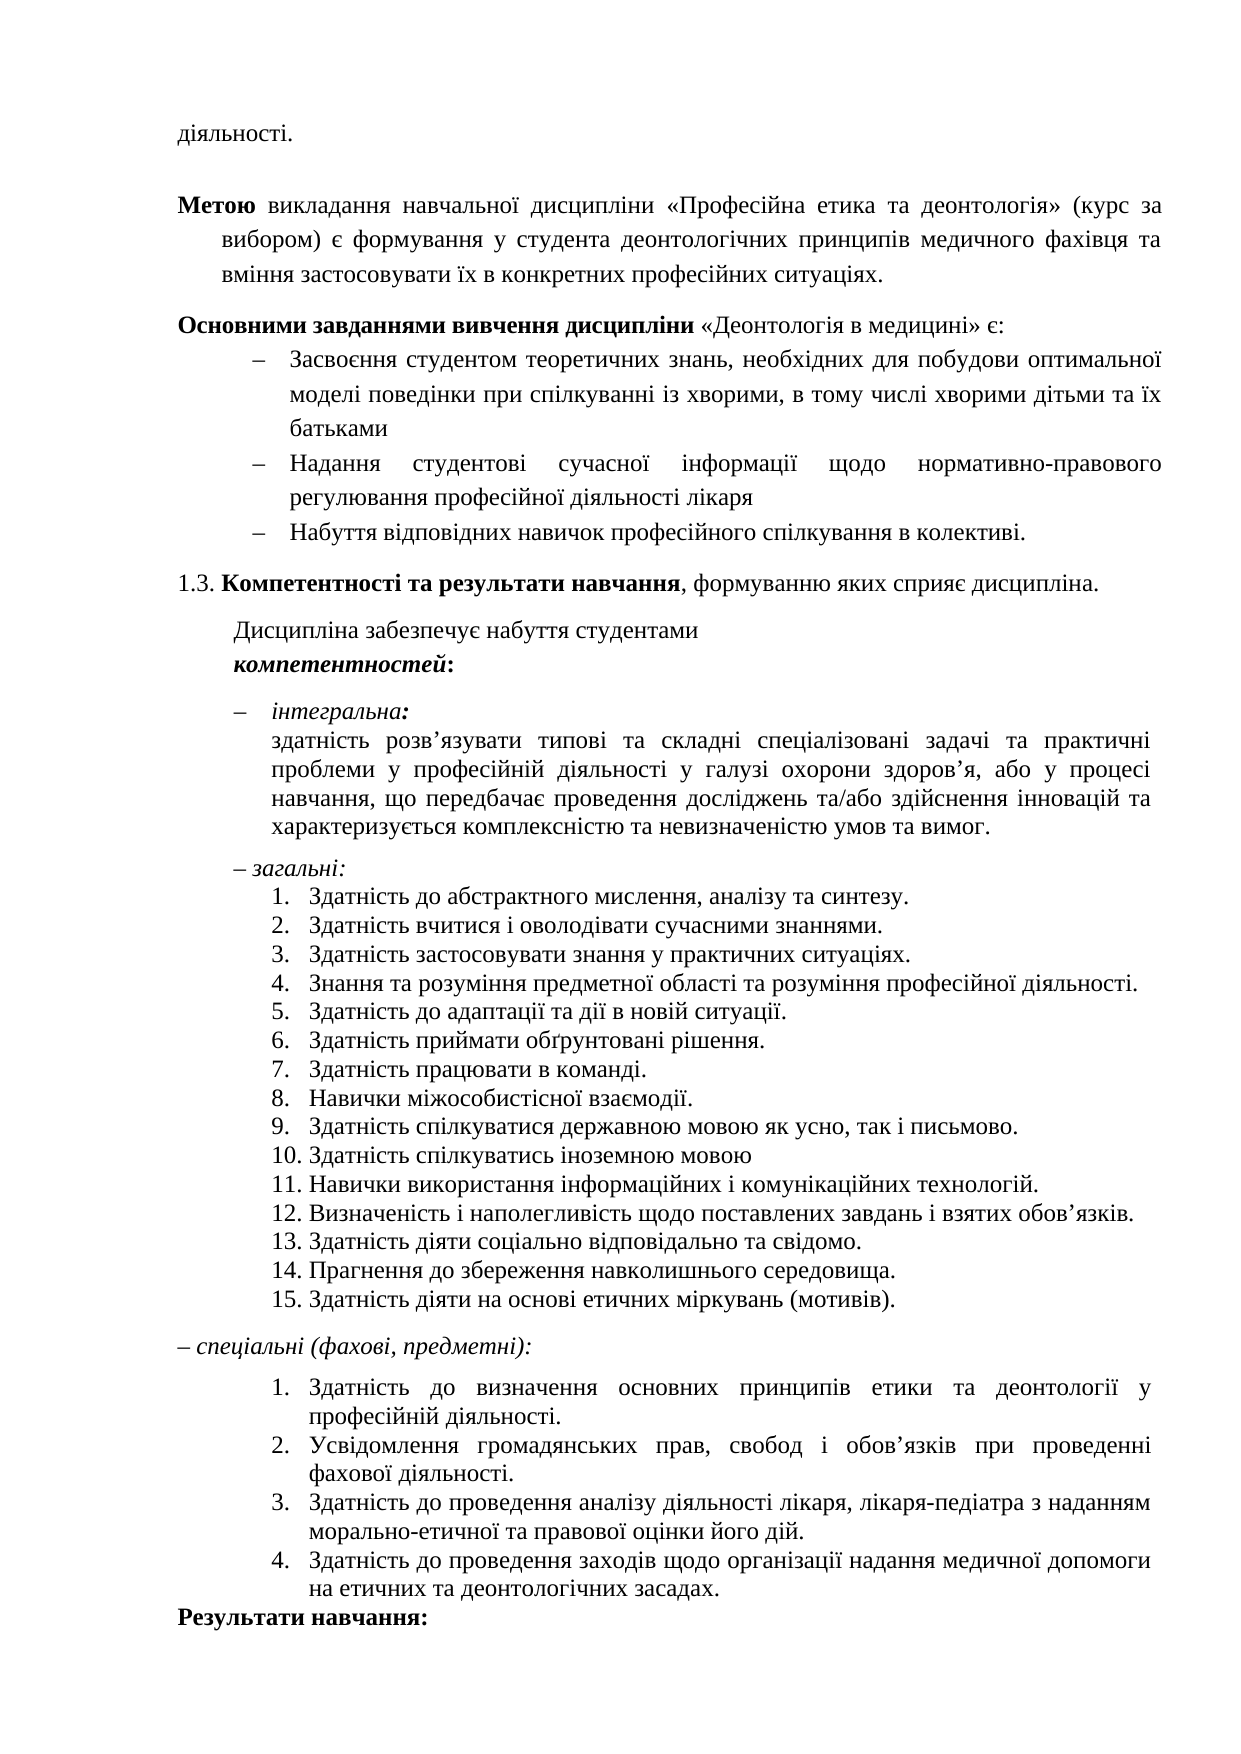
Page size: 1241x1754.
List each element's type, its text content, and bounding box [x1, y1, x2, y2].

text – спеціальні (фахові, предметні): [177, 1331, 1152, 1360]
text здатність розв’язувати типові та складні спеціалізовані задачі та практичні проблеми у професійній діяльності у галузі охорони здоров’я, або у процесі навчання, що передбачає проведення досліджень та/або здійснення інновацій та характеризується комплексністю та невизначеністю умов та вимог. [271, 725, 1152, 840]
list Здатність приймати обґрунтовані рішення. [271, 1025, 1152, 1054]
text Результати навчання: [177, 1602, 1162, 1631]
list Здатність спілкуватись іноземною мовою [271, 1140, 1152, 1169]
list Здатність до проведення заходів щодо організації надання медичної допомоги на етичних та деонтологічних засадах. [271, 1545, 1152, 1602]
list Здатність діяти на основі етичних міркувань (мотивів). [271, 1284, 1162, 1313]
text Основними завданнями вивчення дисципліни «Деонтологія в медицині» є: [177, 310, 1181, 339]
text – загальні: [233, 853, 1152, 881]
list інтегральна: [233, 696, 1152, 725]
text 1.3. Компетентності та результати навчання, формуванню яких сприяє дисципліна. [177, 568, 1162, 597]
list Усвідомлення громадянських прав, свобод і обов’язків при проведенні фахової діяльності. [271, 1430, 1152, 1487]
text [177, 118, 1152, 147]
list Здатність до визначення основних принципів етики та деонтології у професійній діяльності. [271, 1372, 1152, 1430]
list Здатність вчитися і оволодівати сучасними знаннями. [271, 910, 1152, 939]
list Здатність спілкуватися державною мовою як усно, так і письмово. [271, 1111, 1152, 1140]
text компетентностей: [177, 649, 1152, 678]
list Здатність до проведення аналізу діяльності лікаря, лікаря-педіатра з наданням морально-етичної та правової оцінки його дій. [271, 1487, 1152, 1545]
list Здатність діяти соціально відповідально та свідомо. [271, 1226, 1152, 1255]
list Здатність до адаптації та дії в новій ситуації. [271, 996, 1152, 1025]
list Набуття відповідних навичок професійного спілкування в колективі. [252, 517, 1162, 546]
list Здатність до абстрактного мислення, аналізу та синтезу. [271, 881, 1152, 910]
list Знання та розуміння предметної області та розуміння професійної діяльності. [271, 968, 1152, 996]
list Навички використання інформаційних і комунікаційних технологій. [271, 1169, 1152, 1198]
text Дисципліна забезпечує набуття студентами [177, 615, 1152, 644]
list Засвоєння студентом теоретичних знань, необхідних для побудови оптимальної моделі поведінки при спілкуванні із хворими, в тому числі хворими дітьми та їх батьками [252, 344, 1162, 442]
list Прагнення до збереження навколишнього середовища. [271, 1255, 1152, 1284]
list Здатність застосовувати знання у практичних ситуаціях. [271, 939, 1152, 968]
list Надання студентові сучасної інформації щодо нормативно-правового регулювання професійної діяльності лікаря [252, 448, 1162, 511]
list Здатність працювати в команді. [271, 1054, 1152, 1083]
list Визначеність і наполегливість щодо поставлених завдань і взятих обов’язків. [271, 1198, 1152, 1226]
list Навички міжособистісної взаємодії. [271, 1083, 1152, 1111]
text Метою викладання навчальної дисципліни «Професійна етика та деонтологія» (курс за вибором) є формування у студента деонтологічних принципів медичного фахівця та вміння застосовувати їх в конкретних професійних ситуаціях. [177, 190, 1162, 288]
